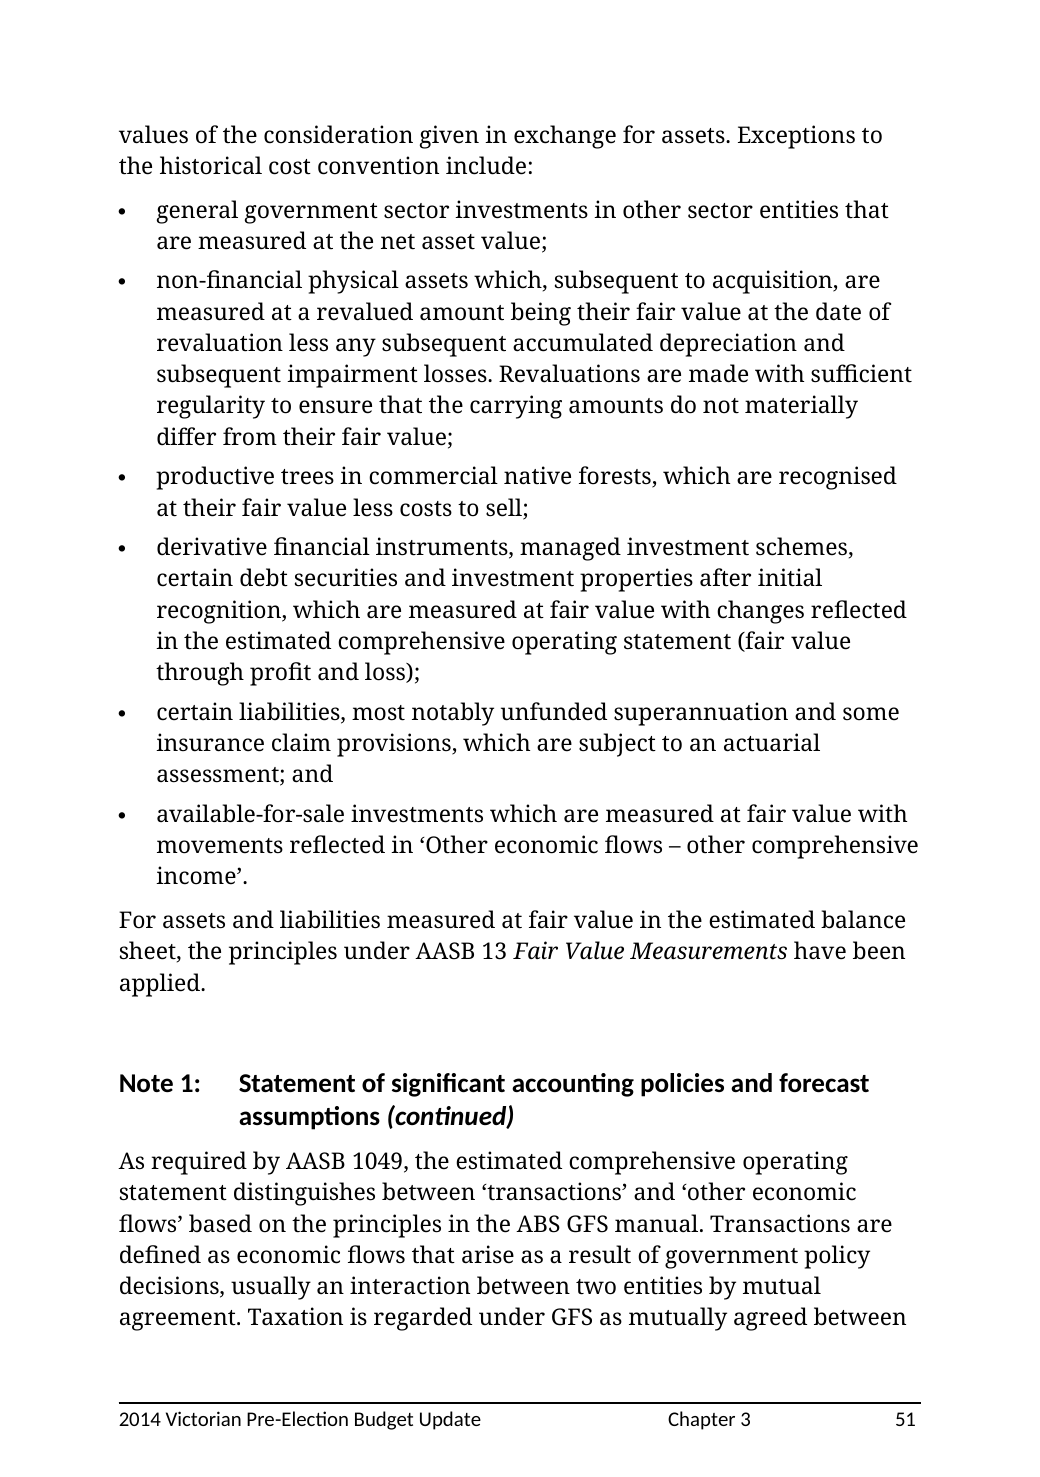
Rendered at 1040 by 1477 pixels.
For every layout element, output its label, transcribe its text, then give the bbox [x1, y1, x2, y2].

text available-for-sale investments which are measured at fair value with movements reflected in ‘Other economic flows – other comprehensive income’. [118, 798, 921, 891]
text general government sector investments in other sector entities that are measured at the net asset value; [118, 193, 921, 256]
text certain liabilities, most notably unfunded superannuation and some insurance claim provisions, which are subject to an actuarial assessment; and [118, 696, 921, 789]
text productive trees in commercial native forests, which are recognised at their fair value less costs to sell; [118, 460, 921, 523]
subtitle Note 1: Statement of significant accounting policies and forecast assumptions (continued) [118, 1066, 921, 1132]
text derivative financial instruments, managed investment schemes, certain debt securities and investment properties after initial recognition, which are measured at fair value with changes reflected in the estimated comprehensive operating statement (fair value through profit and loss); [118, 531, 921, 687]
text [118, 118, 921, 181]
text For assets and liabilities measured at fair value in the estimated balance sheet, the principles under AASB 13 Fair Value Measurements have been applied. [118, 904, 921, 998]
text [118, 1145, 921, 1332]
text non-financial physical assets which, subsequent to acquisition, are measured at a revalued amount being their fair value at the date of revaluation less any subsequent accumulated depreciation and subsequent impairment losses. Revaluations are made with sufficient regularity to ensure that the carrying amounts do not materially differ from their fair value; [118, 264, 921, 452]
